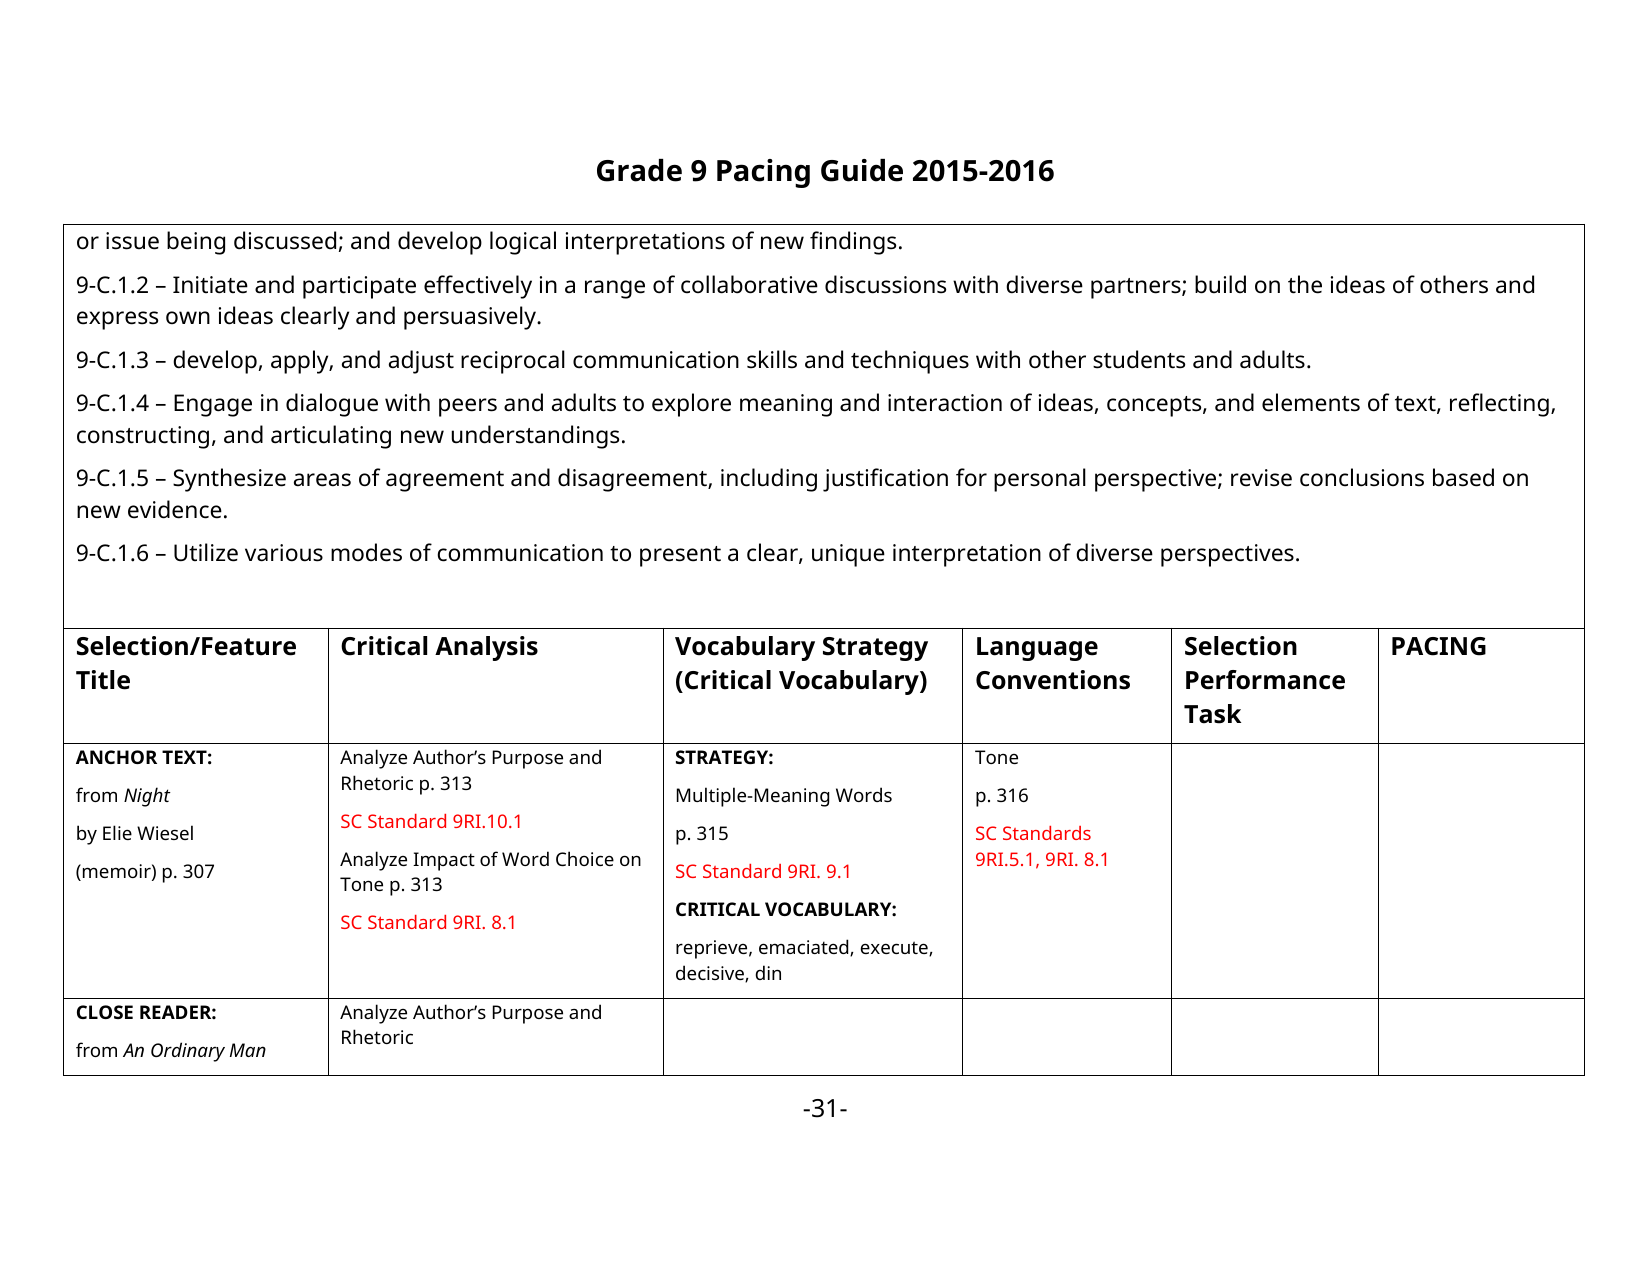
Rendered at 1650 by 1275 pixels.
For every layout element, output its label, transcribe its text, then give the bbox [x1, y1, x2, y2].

table_cell [1379, 999, 1584, 1075]
table_cell [1172, 999, 1378, 1075]
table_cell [329, 999, 663, 1075]
table_cell Critical Analysis [329, 629, 663, 743]
table_cell Analyze Author’s Purpose and Rhetoric p. 313 SC Standard 9RI.10.1 Analyze Impact of Word Choice on Tone p. 313 SC Standard 9RI. 8.1 [329, 744, 663, 998]
table_cell [963, 999, 1171, 1075]
table_cell ANCHOR TEXT: from Night by Elie Wiesel (memoir) p. 307 [64, 744, 328, 998]
table_cell PACING [1379, 629, 1584, 743]
table_cell [664, 999, 962, 1075]
table_cell Selection/Feature Title [64, 629, 328, 743]
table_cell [64, 999, 328, 1075]
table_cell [64, 225, 1584, 628]
table_cell [1379, 744, 1584, 998]
table_cell Selection Performance Task [1172, 629, 1378, 743]
table_cell Vocabulary Strategy (Critical Vocabulary) [664, 629, 962, 743]
table_cell [1172, 744, 1378, 998]
table_cell STRATEGY: Multiple-Meaning Words p. 315 SC Standard 9RI. 9.1 CRITICAL VOCABULARY: reprieve, emaciated, execute, decisive, din [664, 744, 962, 998]
table_cell Language Conventions [963, 629, 1171, 743]
table_cell Tone p. 316 SC Standards 9RI.5.1, 9RI. 8.1 [963, 744, 1171, 998]
